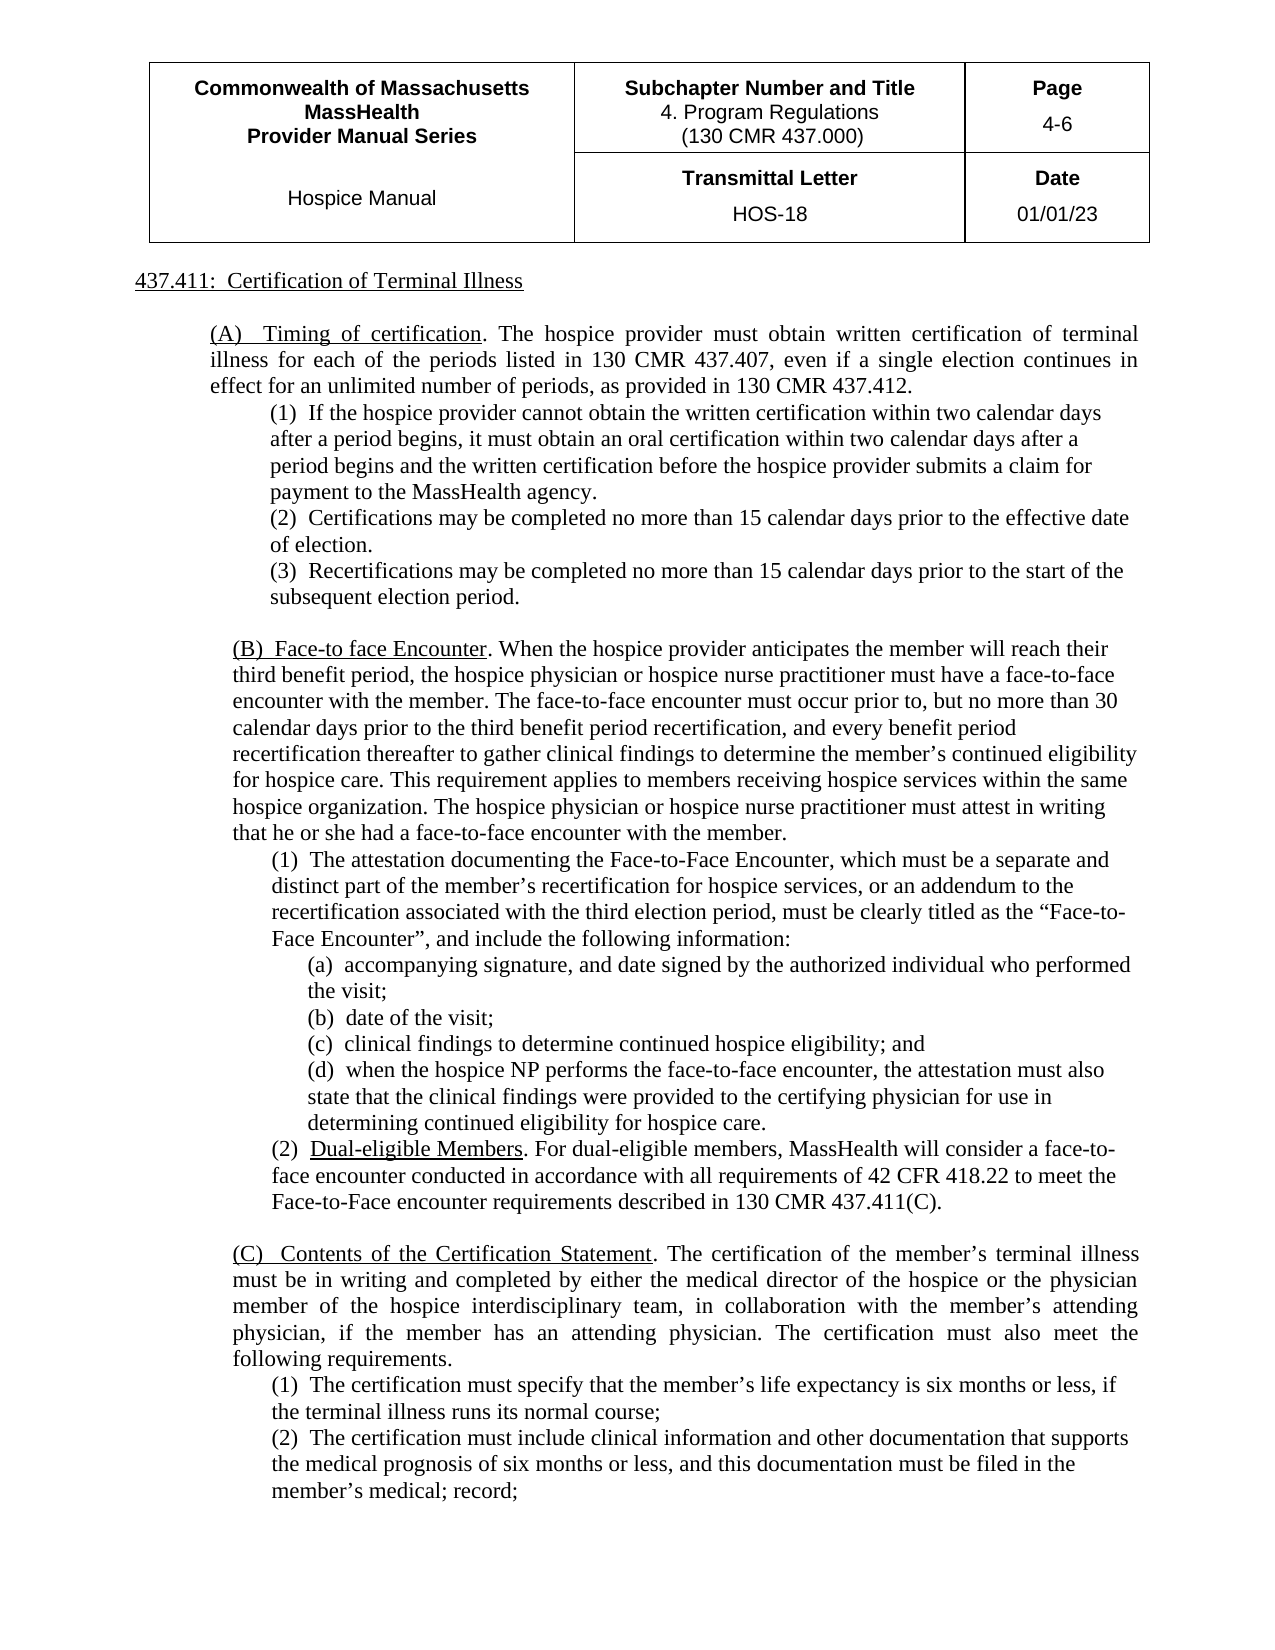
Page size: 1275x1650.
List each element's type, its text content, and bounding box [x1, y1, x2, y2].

text (2) Dual-eligible Members. For dual-eligible members, MassHealth will consider a face-to-face encounter conducted in accordance with all requirements of 42 CFR 418.22 to meet the Face-to-Face encounter requirements described in 130 CMR 437.411(C). [271, 1136, 1140, 1214]
table_cell Hospice Manual [150, 152, 574, 242]
list (d) when the hospice NP performs the face-to-face encounter, the attestation must also state that the clinical findings were provided to the certifying physician for use in determining continued eligibility for hospice care. [307, 1056, 1140, 1136]
text (1) If the hospice provider cannot obtain the written certification within two calendar days after a period begins, it must obtain an oral certification within two calendar days after a period begins and the written certification before the hospice provider submits a claim for payment to the MassHealth agency. [270, 399, 1140, 504]
list (c) clinical findings to determine continued hospice eligibility; and [307, 1030, 1140, 1056]
table_cell Transmittal Letter HOS-18 [575, 153, 964, 242]
text (1) The certification must specify that the member’s life expectancy is six months or less, if the terminal illness runs its normal course; [271, 1371, 1140, 1424]
text (C) Contents of the Certification Statement. The certification of the member’s terminal illness must be in writing and completed by either the medical director of the hospice or the physician member of the hospice interdisciplinary team, in collaboration with the member’s attending physician, if the member has an attending physician. The certification must also meet the following requirements. [232, 1239, 1140, 1371]
table_header Subchapter Number and Title 4. Program Regulations (130 CMR 437.000) [575, 63, 964, 152]
text (1) The attestation documenting the Face-to-Face Encounter, which must be a separate and distinct part of the member’s recertification for hospice services, or an addendum to the recertification associated with the third election period, must be clearly titled as the “Face-to-Face Encounter”, and include the following information: [271, 846, 1140, 951]
text 437.411: Certification of Terminal Illness [135, 267, 1140, 293]
table_header Page 4-6 [966, 63, 1149, 152]
text (2) The certification must include clinical information and other documentation that supports the medical prognosis of six months or less, and this documentation must be filed in the member’s medical; record; [271, 1424, 1140, 1503]
text (2) Certifications may be completed no more than 15 calendar days prior to the effective date of election. [270, 504, 1140, 557]
list (b) date of the visit; [307, 1004, 1140, 1030]
table_cell Date 01/01/23 [966, 153, 1149, 242]
text (3) Recertifications may be completed no more than 15 calendar days prior to the start of the subsequent election period. [270, 557, 1140, 610]
text (B) Face-to face Encounter. When the hospice provider anticipates the member will reach their third benefit period, the hospice physician or hospice nurse practitioner must have a face-to-face encounter with the member. The face-to-face encounter must occur prior to, but no more than 30 calendar days prior to the third benefit period recertification, and every benefit period recertification thereafter to gather clinical findings to determine the member’s continued eligibility for hospice care. This requirement applies to members receiving hospice services within the same hospice organization. The hospice physician or hospice nurse practitioner must attest in writing that he or she had a face-to-face encounter with the member. [232, 635, 1140, 846]
table_header Commonwealth of Massachusetts MassHealth Provider Manual Series [150, 63, 574, 152]
list (a) accompanying signature, and date signed by the authorized individual who performed the visit; [307, 951, 1140, 1004]
text (A) Timing of certification. The hospice provider must obtain written certification of terminal illness for each of the periods listed in 130 CMR 437.407, even if a single election continues in effect for an unlimited number of periods, as provided in 130 CMR 437.412. [210, 320, 1140, 399]
